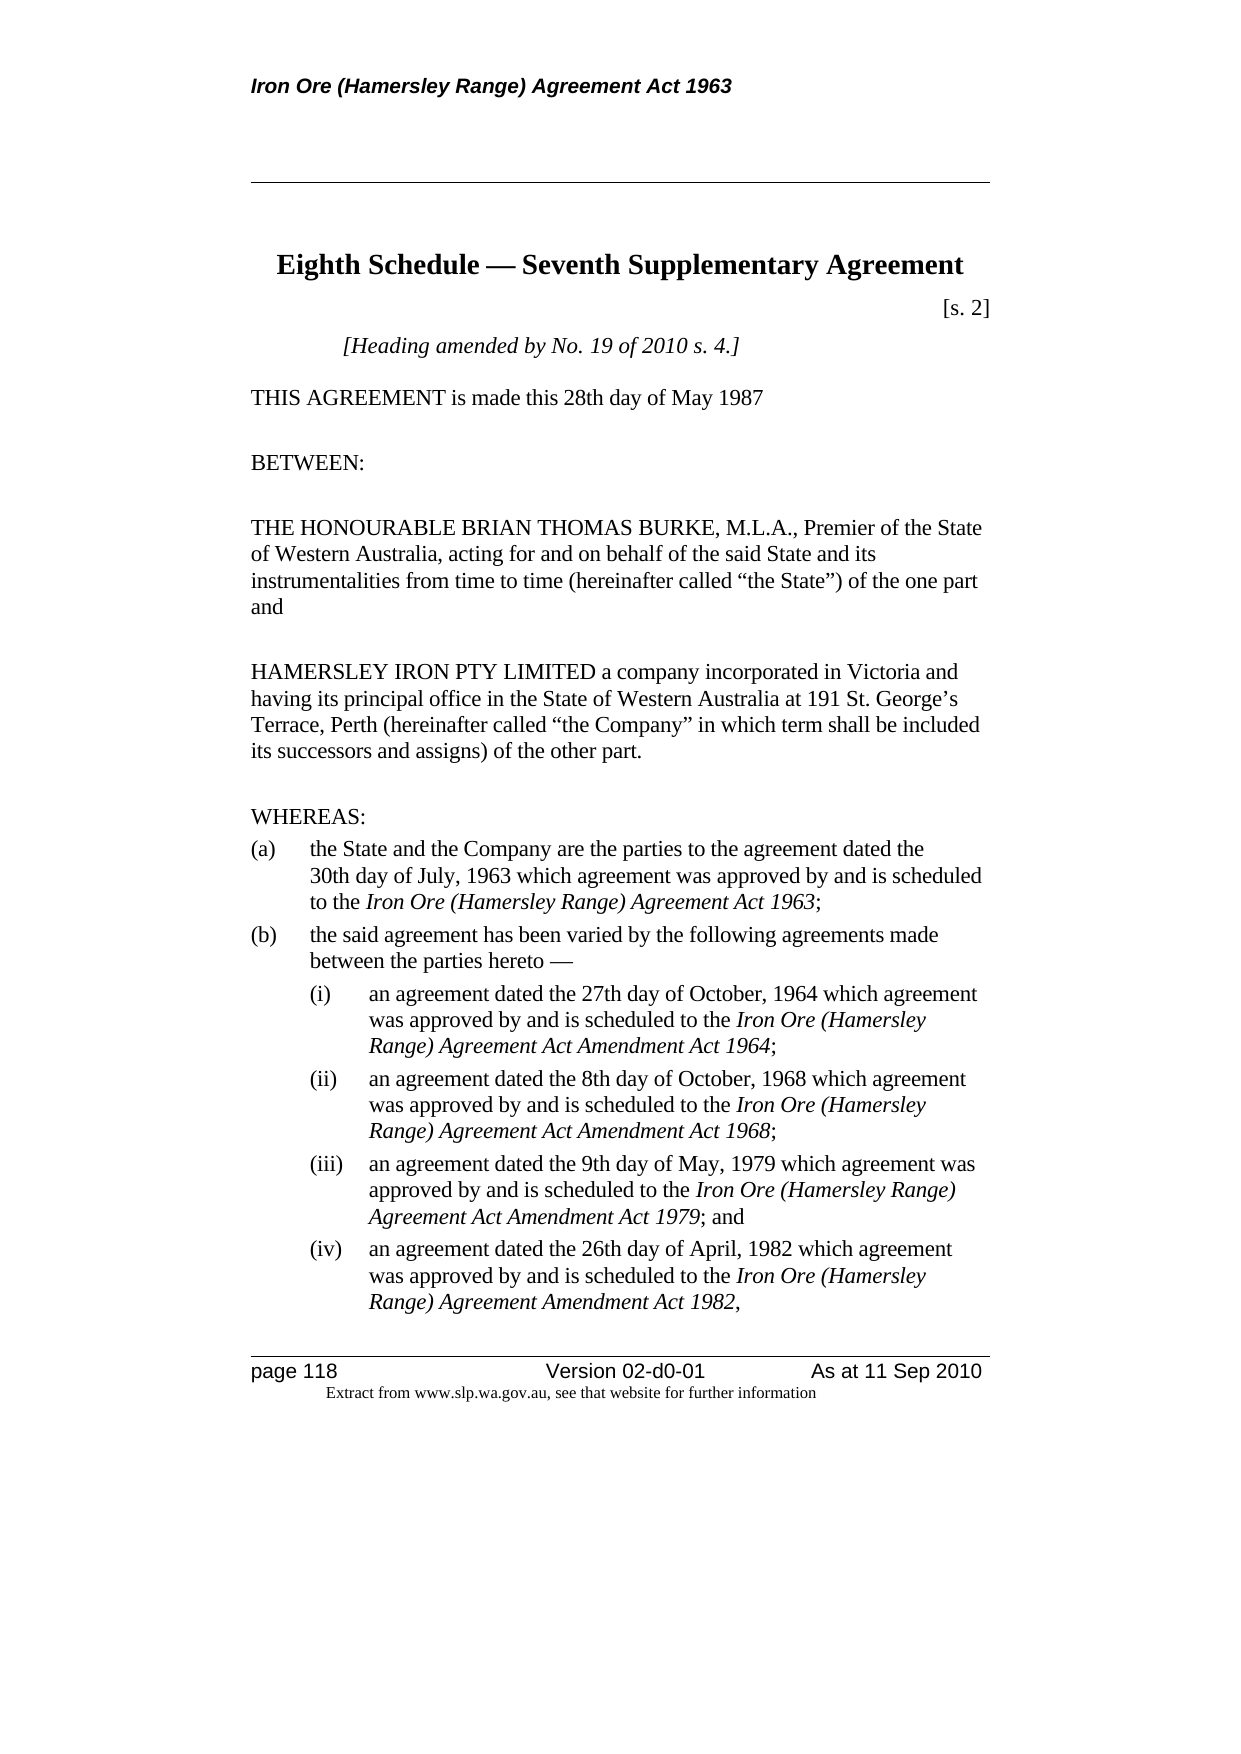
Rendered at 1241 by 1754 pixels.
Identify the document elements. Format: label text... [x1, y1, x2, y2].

subtitle Eighth Schedule — Seventh Supplementary Agreement [251, 247, 990, 281]
text (ii) an agreement dated the 8th day of October, 1968 which agreement was approved by and is scheduled to the Iron Ore (Hamersley Range) Agreement Act Amendment Act 1968; [251, 1065, 990, 1144]
text (iv) an agreement dated the 26th day of April, 1982 which agreement was approved by and is scheduled to the Iron Ore (Hamersley Range) Agreement Amendment Act 1982, [251, 1236, 990, 1314]
text [s. 2] [251, 293, 990, 320]
text WHEREAS: [251, 803, 990, 829]
text THIS AGREEMENT is made this 28th day of May 1987 [251, 384, 990, 410]
subtitle [Heading amended by No. 19 of 2010 s. 4.] [251, 332, 990, 359]
text (i) an agreement dated the 27th day of October, 1964 which agreement was approved by and is scheduled to the Iron Ore (Hamersley Range) Agreement Act Amendment Act 1964; [251, 979, 990, 1059]
text BETWEEN: [251, 449, 990, 475]
text HAMERSLEY IRON PTY LIMITED a company incorporated in Victoria and having its principal office in the State of Western Australia at 191 St. George’s Terrace, Perth (hereinafter called “the Company” in which term shall be included its successors and assigns) of the other part. [251, 658, 990, 764]
text THE HONOURABLE BRIAN THOMAS BURKE, M.L.A., Premier of the State of Western Australia, acting for and on behalf of the said State and its instrumentalities from time to time (hereinafter called “the State”) of the one part and [251, 514, 990, 619]
text (iii) an agreement dated the 9th day of May, 1979 which agreement was approved by and is scheduled to the Iron Ore (Hamersley Range) Agreement Act Amendment Act 1979; and [251, 1150, 990, 1229]
text (b) the said agreement has been varied by the following agreements made between the parties hereto — [251, 921, 990, 973]
text (a) the State and the Company are the parties to the agreement dated the 30th day of July, 1963 which agreement was approved by and is scheduled to the Iron Ore (Hamersley Range) Agreement Act 1963; [251, 835, 990, 914]
